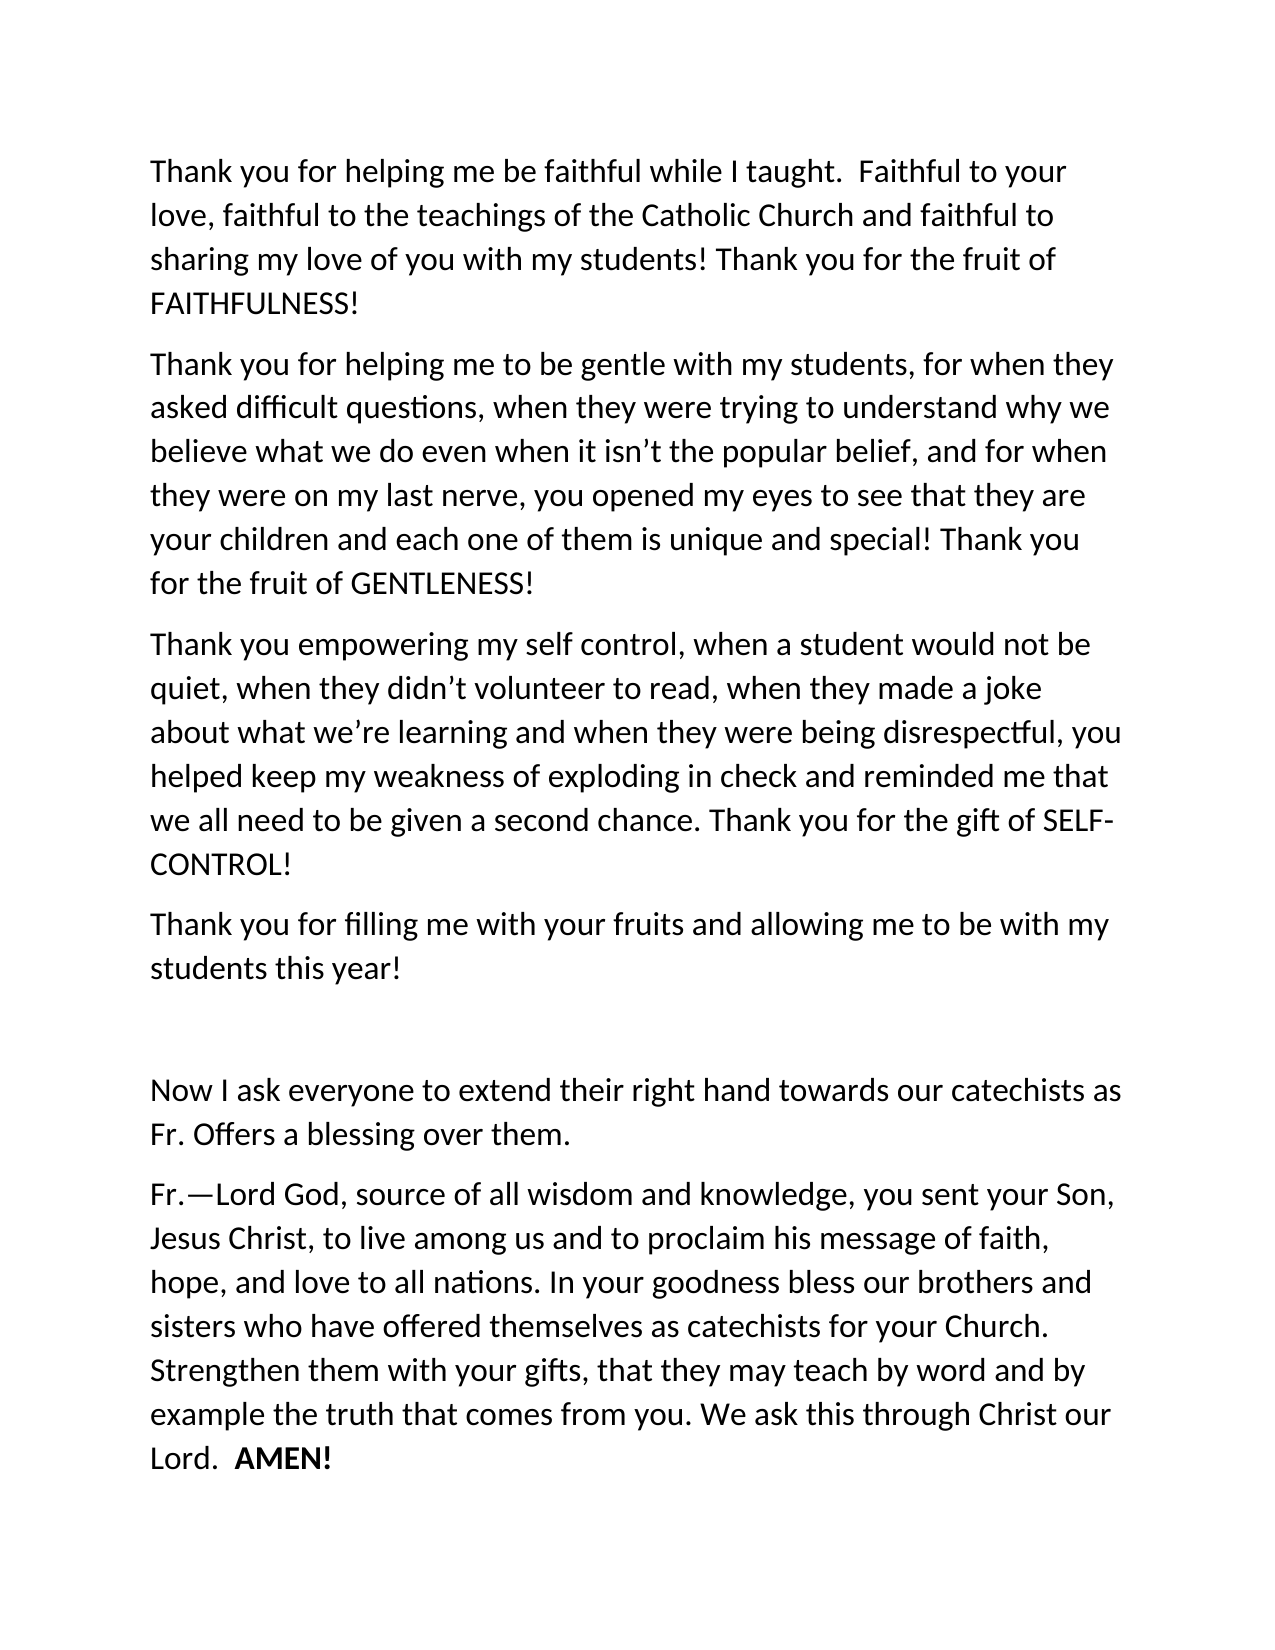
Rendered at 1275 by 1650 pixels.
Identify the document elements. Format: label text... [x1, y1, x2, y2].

text Thank you for helping me to be gentle with my students, for when they asked difficult questions, when they were trying to understand why we believe what we do even when it isn’t the popular belief, and for when they were on my last nerve, you opened my eyes to see that they are your children and each one of them is unique and special! Thank you for the fruit of GENTLENESS! [150, 342, 1125, 603]
text Thank you empowering my self control, when a student would not be quiet, when they didn’t volunteer to read, when they made a joke about what we’re learning and when they were being disrespectful, you helped keep my weakness of exploding in check and reminded me that we all need to be given a second chance. Thank you for the gift of SELF-CONTROL! [150, 623, 1125, 883]
text Fr.—Lord God, source of all wisdom and knowledge, you sent your Son, Jesus Christ, to live among us and to proclaim his message of faith, hope, and love to all nations. In your goodness bless our brothers and sisters who have offered themselves as catechists for your Church. Strengthen them with your gifts, that they may teach by word and by example the truth that comes from you. We ask this through Christ our Lord. AMEN! [150, 1173, 1125, 1478]
text Thank you for filling me with your fruits and allowing me to be with my students this year! [150, 903, 1125, 988]
text Thank you for helping me be faithful while I taught. Faithful to your love, faithful to the teachings of the Catholic Church and faithful to sharing my love of you with my students! Thank you for the fruit of FAITHFULNESS! [150, 150, 1125, 323]
text Now I ask everyone to extend their right hand towards our catechists as Fr. Offers a blessing over them. [150, 1068, 1125, 1153]
